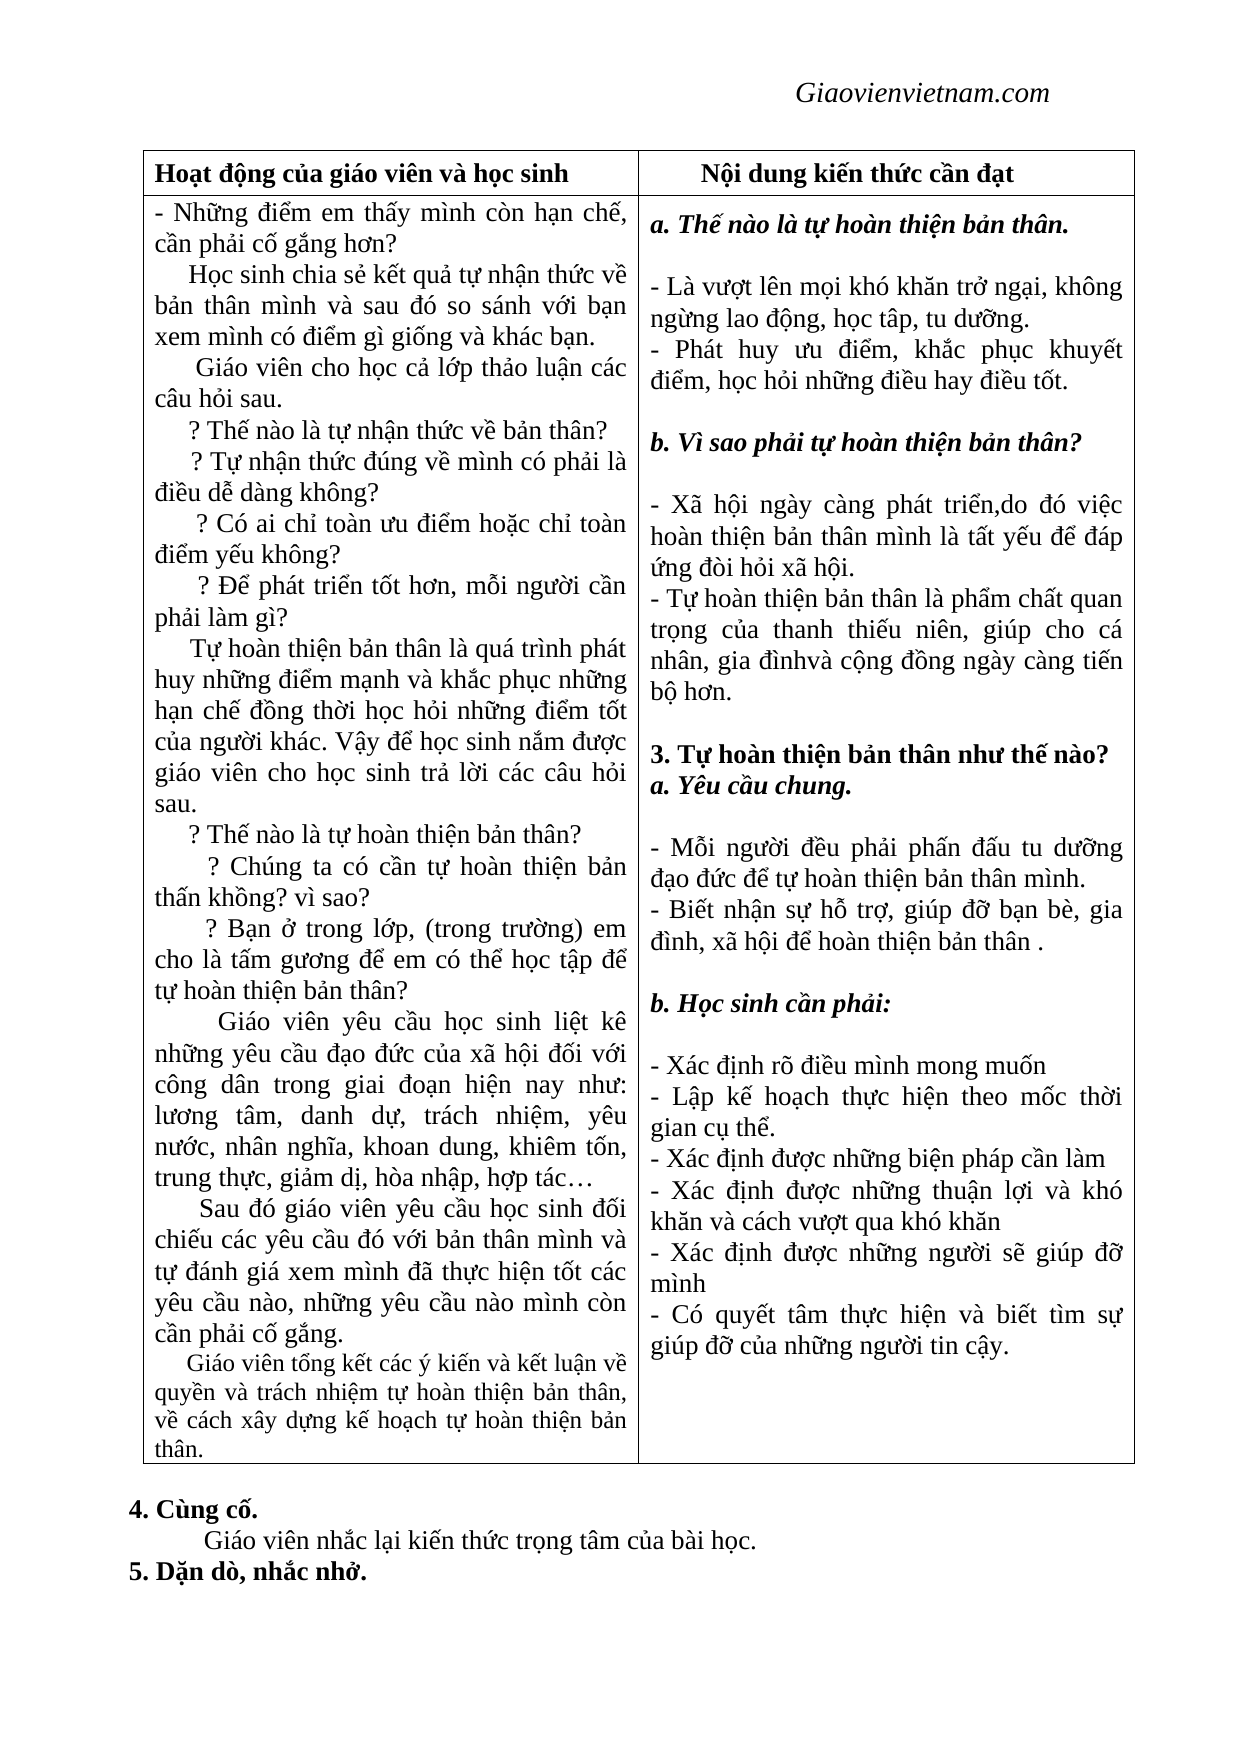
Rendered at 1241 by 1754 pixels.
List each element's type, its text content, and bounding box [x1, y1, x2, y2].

table_header Hoạt động của giáo viên và học sinh [144, 151, 638, 195]
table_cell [144, 196, 638, 1463]
text 5. Dặn dò, nhắc nhở. [128, 1555, 1053, 1586]
table_header Nội dung kiến thức cần đạt [639, 151, 1134, 195]
text 4. Cùng cố. [128, 1493, 1053, 1524]
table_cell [639, 196, 1134, 1463]
text Giáo viên nhắc lại kiến thức trọng tâm của bài học. [128, 1524, 1053, 1555]
